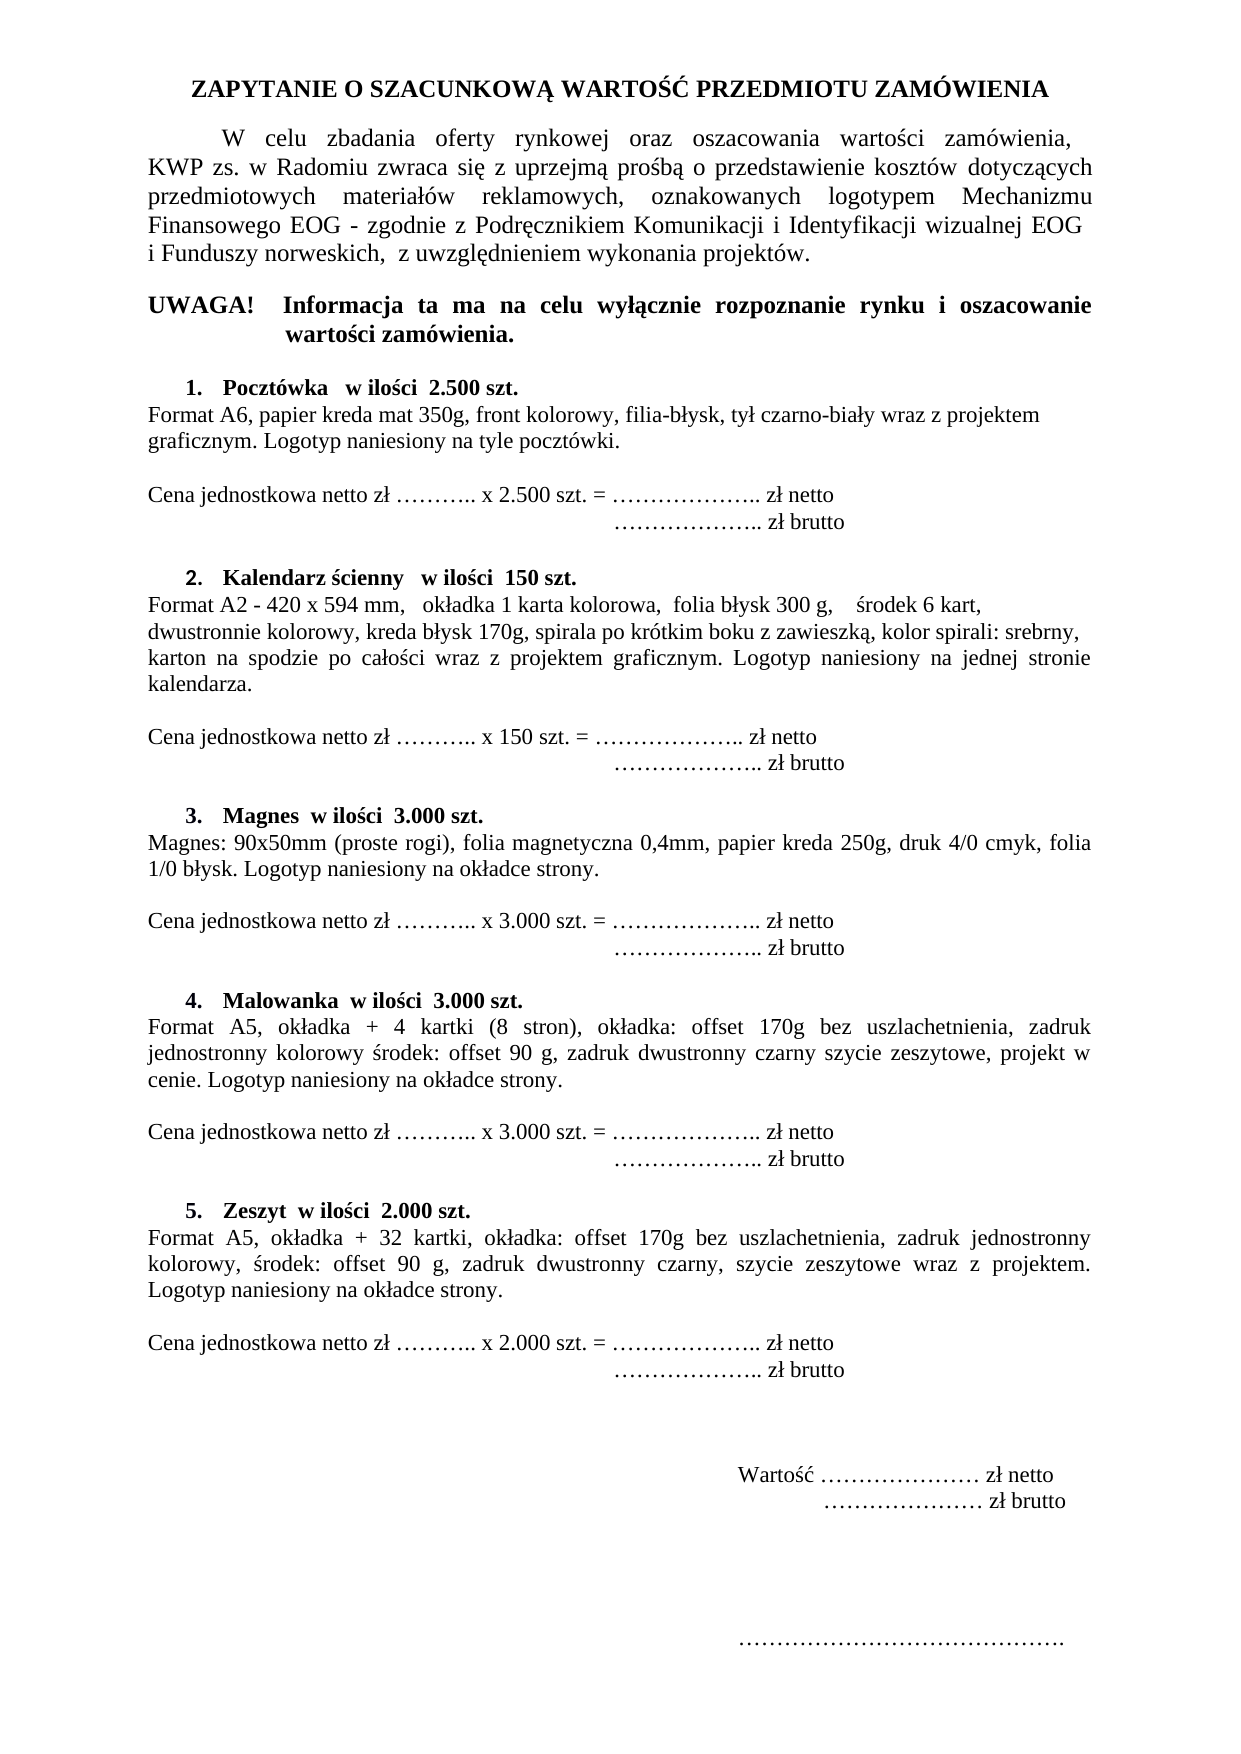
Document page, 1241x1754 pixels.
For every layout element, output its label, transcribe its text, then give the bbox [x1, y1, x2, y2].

text ……………….. zł brutto [148, 934, 1093, 960]
list Kalendarz ścienny w ilości 150 szt. [185, 563, 1093, 591]
text Format A5, okładka + 4 kartki (8 stron), okładka: offset 170g bez uszlachetnienia, zadruk jednostronny kolorowy środek: offset 90 g, zadruk dwustronny czarny szycie zeszytowe, projekt w cenie. Logotyp naniesiony na okładce strony. [148, 1013, 1093, 1092]
text karton na spodzie po całości wraz z projektem graficznym. Logotyp naniesiony na jednej stronie kalendarza. [148, 644, 1093, 697]
list Zeszyt w ilości 2.000 szt. [185, 1197, 1093, 1224]
text Wartość ………………… zł netto [148, 1461, 1093, 1487]
text Format A2 - 420 x 594 mm, okładka 1 karta kolorowa, folia błysk 300 g, środek 6 kart, [148, 591, 1093, 618]
text ………………… zł brutto [148, 1487, 1093, 1514]
text Cena jednostkowa netto zł ……….. x 2.000 szt. = ……………….. zł netto [148, 1329, 1093, 1356]
text ……………….. zł brutto [148, 749, 1093, 776]
list Malowanka w ilości 3.000 szt. [185, 987, 1093, 1013]
list Pocztówka w ilości 2.500 szt. [185, 374, 1093, 401]
text Format A5, okładka + 32 kartki, okładka: offset 170g bez uszlachetnienia, zadruk jednostronny kolorowy, środek: offset 90 g, zadruk dwustronny czarny, szycie zeszytowe wraz z projektem. Logotyp naniesiony na okładce strony. [148, 1224, 1093, 1303]
text Cena jednostkowa netto zł ……….. x 2.500 szt. = ……………….. zł netto [148, 481, 1093, 508]
text ……………………………………. [148, 1595, 1093, 1650]
list Magnes w ilości 3.000 szt. [185, 802, 1093, 828]
text ……………….. zł brutto [148, 508, 1093, 534]
text Cena jednostkowa netto zł ……….. x 3.000 szt. = ……………….. zł netto [148, 1118, 1093, 1145]
text ZAPYTANIE O SZACUNKOWĄ WARTOŚĆ PRZEDMIOTU ZAMÓWIENIA [148, 74, 1093, 103]
text Format A6, papier kreda mat 350g, front kolorowy, filia-błysk, tył czarno-biały wraz z projektem graficznym. Logotyp naniesiony na tyle pocztówki. [148, 401, 1093, 453]
text Cena jednostkowa netto zł ……….. x 3.000 szt. = ……………….. zł netto [148, 908, 1093, 934]
text ……………….. zł brutto [148, 1356, 1093, 1382]
text dwustronnie kolorowy, kreda błysk 170g, spirala po krótkim boku z zawieszką, kolor spirali: srebrny, [148, 618, 1093, 644]
text Cena jednostkowa netto zł ……….. x 150 szt. = ……………….. zł netto [148, 723, 1093, 749]
text ……………….. zł brutto [148, 1145, 1093, 1171]
text W celu zbadania oferty rynkowej oraz oszacowania wartości zamówienia, KWP zs. w Radomiu zwraca się z uprzejmą prośbą o przedstawienie kosztów dotyczących przedmiotowych materiałów reklamowych, oznakowanych logotypem Mechanizmu Finansowego EOG - zgodnie z Podręcznikiem Komunikacji i Identyfikacji wizualnej EOG i Funduszy norweskich, z uwzględnieniem wykonania projektów. [148, 123, 1093, 267]
text UWAGA! Informacja ta ma na celu wyłącznie rozpoznanie rynku i oszacowanie wartości zamówienia. [148, 291, 1093, 348]
text Magnes: 90x50mm (proste rogi), folia magnetyczna 0,4mm, papier kreda 250g, druk 4/0 cmyk, folia 1/0 błysk. Logotyp naniesiony na okładce strony. [148, 828, 1093, 881]
